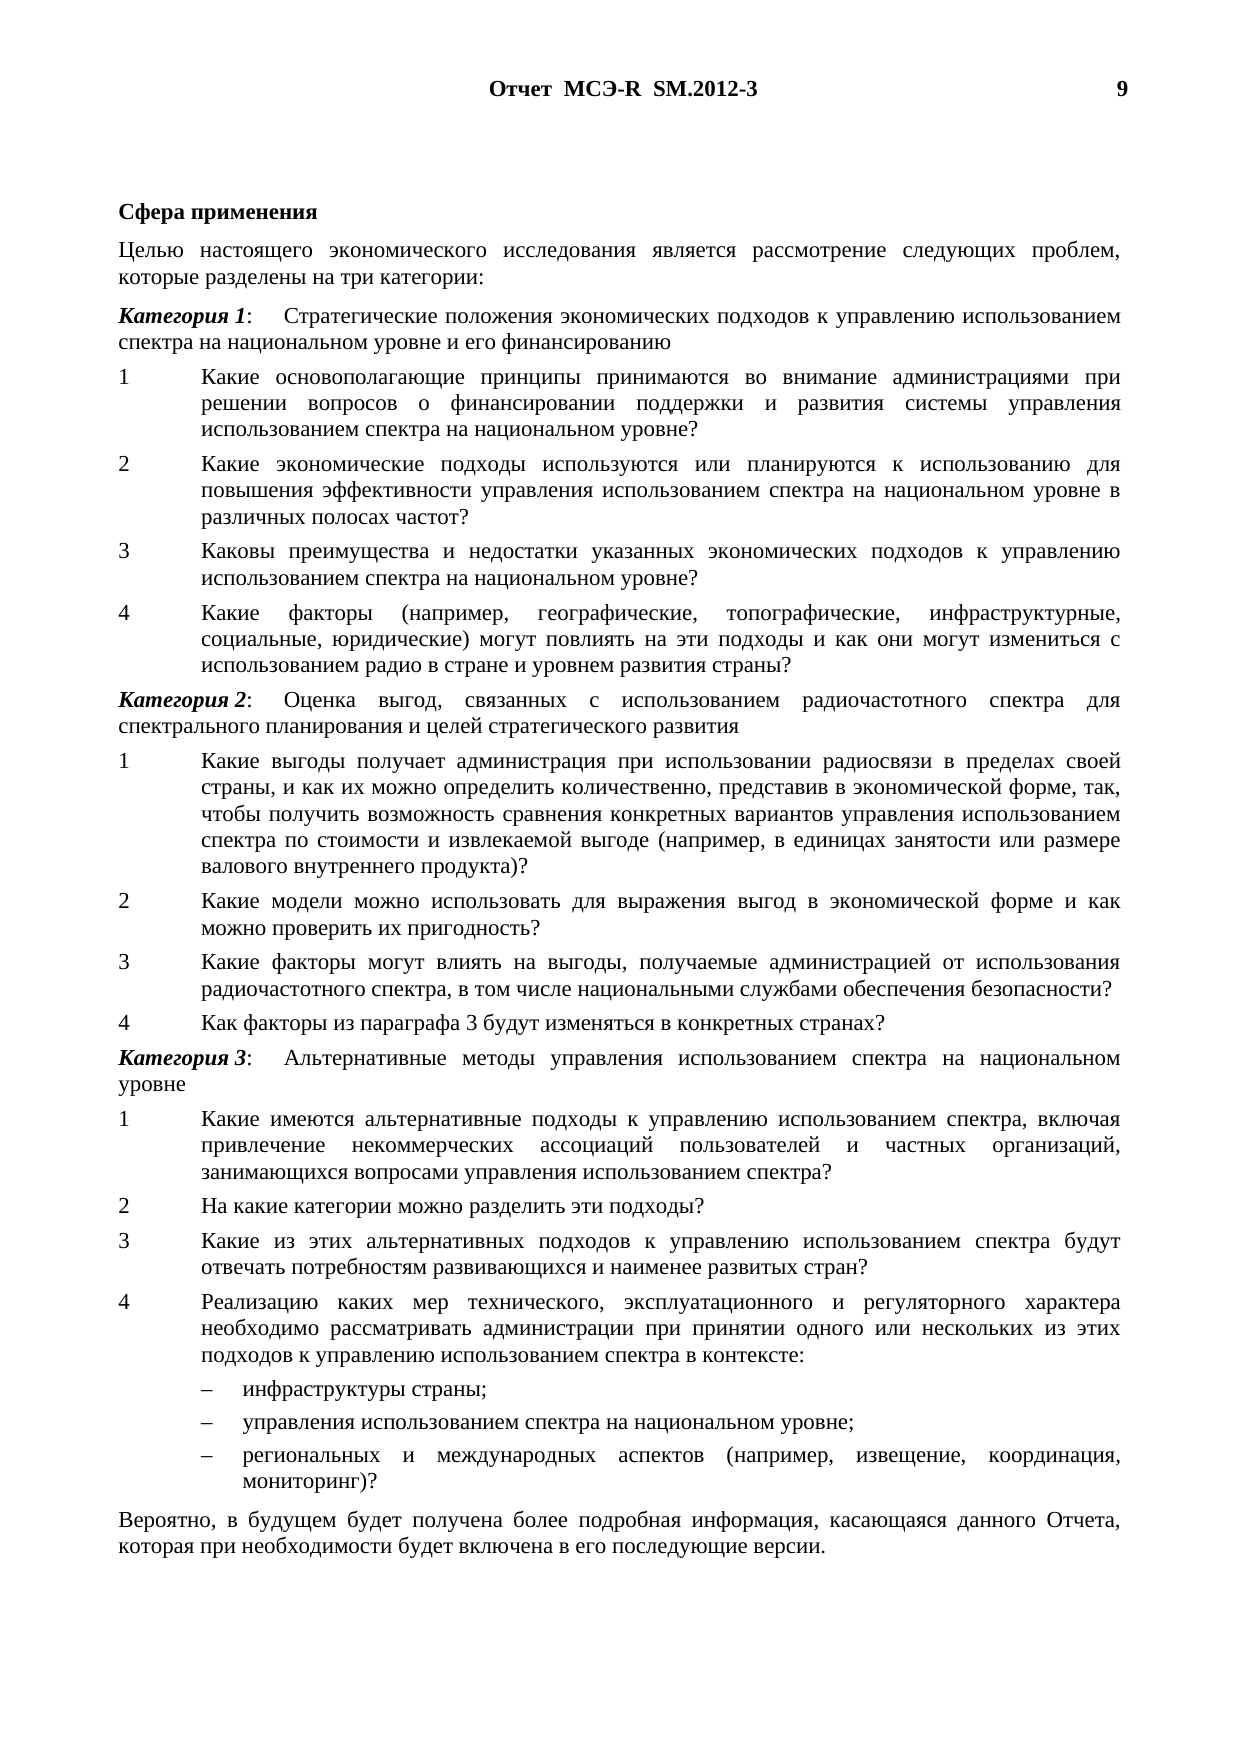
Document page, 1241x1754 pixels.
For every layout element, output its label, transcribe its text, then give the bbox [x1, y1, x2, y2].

subtitle Сфера применения [118, 198, 1122, 224]
text 3 Какие факторы могут влиять на выгоды, получаемые администрацией от использования радиочастотного спектра, в том числе национальными службами обеспечения безопасности? [118, 948, 1122, 1001]
text – региональных и международных аспектов (например, извещение, координация, мониторинг)? [201, 1441, 1122, 1493]
text Категория 3: Альтернативные методы управления использованием спектра на национальном уровне [118, 1044, 1122, 1097]
text 1 Какие имеются альтернативные подходы к управлению использованием спектра, включая привлечение некоммерческих ассоциаций пользователей и частных организаций, занимающихся вопросами управления использованием спектра? [118, 1105, 1122, 1184]
text 4 Какие факторы (например, географические, топографические, инфраструктурные, социальные, юридические) могут повлиять на эти подходы и как они могут измениться с использованием радио в стране и уровнем развития страны? [118, 599, 1122, 678]
text 3 Каковы преимущества и недостатки указанных экономических подходов к управлению использованием спектра на национальном уровне? [118, 538, 1122, 590]
text 4 Реализацию каких мер технического, эксплуатационного и регуляторного характера необходимо рассматривать администрации при принятии одного или нескольких из этих подходов к управлению использованием спектра в контексте: [118, 1288, 1122, 1367]
text – управления использованием спектра на национальном уровне; [201, 1408, 1122, 1434]
text 2 На какие категории можно разделить эти подходы? [118, 1192, 1122, 1219]
text 1 Какие основополагающие принципы принимаются во внимание администрациями при решении вопросов о финансировании поддержки и развития системы управления использованием спектра на национальном уровне? [118, 363, 1122, 442]
text 2 Какие модели можно использовать для выражения выгод в экономической форме и как можно проверить их пригодность? [118, 887, 1122, 940]
text 3 Какие из этих альтернативных подходов к управлению использованием спектра будут отвечать потребностям развивающихся и наименее развитых стран? [118, 1227, 1122, 1280]
text – инфраструктуры страны; [201, 1376, 1122, 1402]
text 4 Как факторы из параграфа 3 будут изменяться в конкретных странах? [118, 1009, 1122, 1036]
text 2 Какие экономические подходы используются или планируются к использованию для повышения эффективности управления использованием спектра на национальном уровне в различных полосах частот? [118, 450, 1122, 529]
text Категория 2: Оценка выгод, связанных с использованием радиочастотного спектра для спектрального планирования и целей стратегического развития [118, 686, 1122, 739]
text Вероятно, в будущем будет получена более подробная информация, касающаяся данного Отчета, которая при необходимости будет включена в его последующие версии. [118, 1506, 1122, 1559]
text Категория 1: Стратегические положения экономических подходов к управлению использованием спектра на национальном уровне и его финансированию [118, 302, 1122, 354]
text Целью настоящего экономического исследования является рассмотрение следующих проблем, которые разделены на три категории: [118, 237, 1122, 289]
text 1 Какие выгоды получает администрация при использовании радиосвязи в пределах своей страны, и как их можно определить количественно, представив в экономической форме, так, чтобы получить возможность сравнения конкретных вариантов управления использованием спектра по стоимости и извлекаемой выгоде (например, в единицах занятости или размере валового внутреннего продукта)? [118, 747, 1122, 879]
